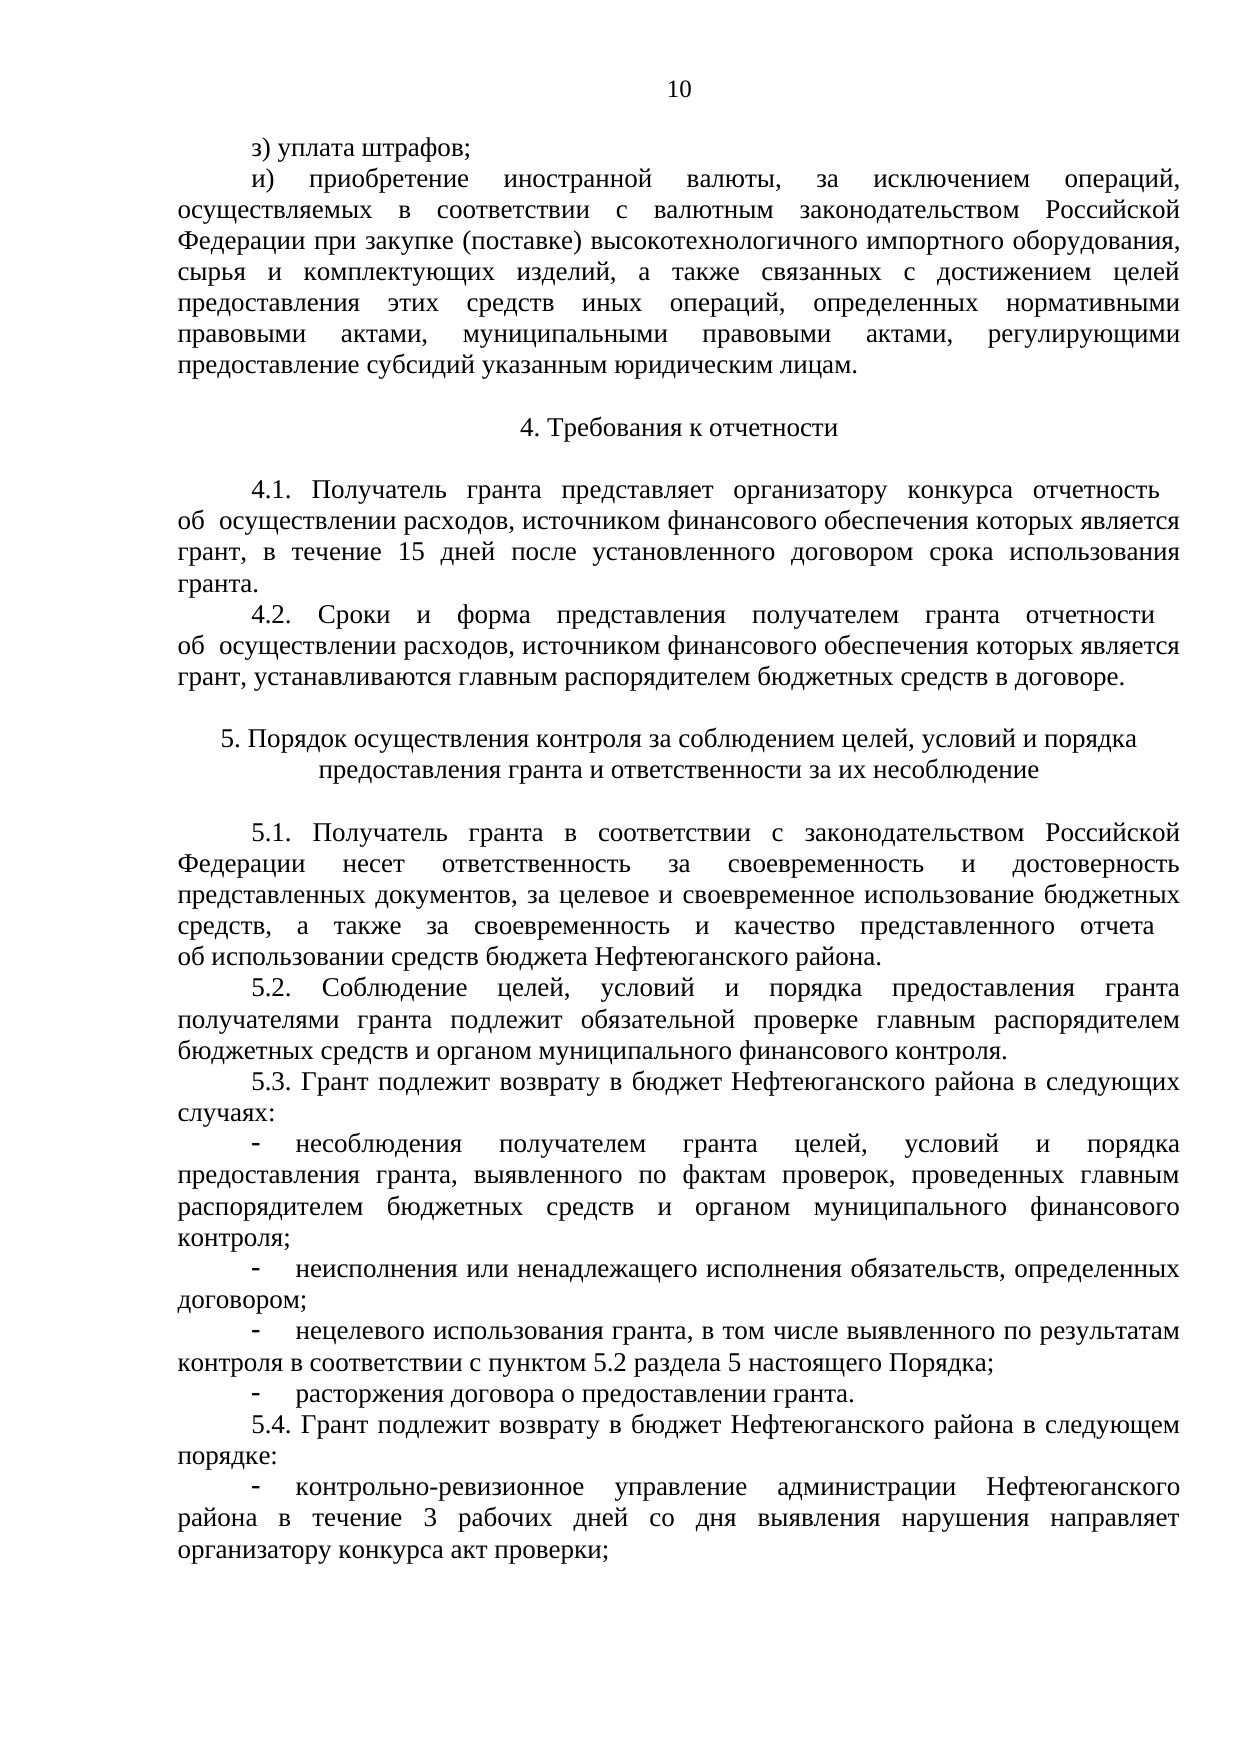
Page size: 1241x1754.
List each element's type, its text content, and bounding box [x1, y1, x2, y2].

text 4. Требования к отчетности [177, 411, 1181, 442]
text з) уплата штрафов; [177, 131, 1181, 162]
text 5.2. Соблюдение целей, условий и порядка предоставления гранта получателями гранта подлежит обязательной проверке главным распорядителем бюджетных средств и органом муниципального финансового контроля. [177, 972, 1181, 1065]
list 5. Порядок осуществления контроля за соблюдением целей, условий и порядка предоставления гранта и ответственности за их несоблюдение [177, 722, 1181, 785]
text и) приобретение иностранной валюты, за исключением операций, осуществляемых в соответствии с валютным законодательством Российской Федерации при закупке (поставке) высокотехнологичного импортного оборудования, сырья и комплектующих изделий, а также связанных с достижением целей предоставления этих средств иных операций, определенных нормативными правовыми актами, муниципальными правовыми актами, регулирующими предоставление субсидий указанным юридическим лицам. [177, 162, 1181, 380]
list контрольно-ревизионное управление администрации Нефтеюганского района в течение 3 рабочих дней со дня выявления нарушения направляет организатору конкурса акт проверки; [177, 1470, 1181, 1564]
list несоблюдения получателем гранта целей, условий и порядка предоставления гранта, выявленного по фактам проверок, проведенных главным распорядителем бюджетных средств и органом муниципального финансового контроля; [177, 1127, 1181, 1252]
text 5.1. Получатель гранта в соответствии с законодательством Российской Федерации несет ответственность за своевременность и достоверность представленных документов, за целевое и своевременное использование бюджетных средств, а также за своевременность и качество представленного отчета об использовании средств бюджета Нефтеюганского района. [177, 816, 1181, 972]
text 4.1. Получатель гранта представляет организатору конкурса отчетность об осуществлении расходов, источником финансового обеспечения которых является грант, в течение 15 дней после установленного договором срока использования гранта. [177, 473, 1181, 598]
text 5.3. Грант подлежит возврату в бюджет Нефтеюганского района в следующих случаях: [177, 1065, 1181, 1127]
list неисполнения или ненадлежащего исполнения обязательств, определенных договором; [177, 1252, 1181, 1314]
text 5.4. Грант подлежит возврату в бюджет Нефтеюганского района в следующем порядке: [177, 1408, 1181, 1470]
text 4.2. Сроки и форма представления получателем гранта отчетности об осуществлении расходов, источником финансового обеспечения которых является грант, устанавливаются главным распорядителем бюджетных средств в договоре. [177, 598, 1181, 691]
list расторжения договора о предоставлении гранта. [177, 1377, 1181, 1408]
list нецелевого использования гранта, в том числе выявленного по результатам контроля в соответствии с пунктом 5.2 раздела 5 настоящего Порядка; [177, 1314, 1181, 1377]
